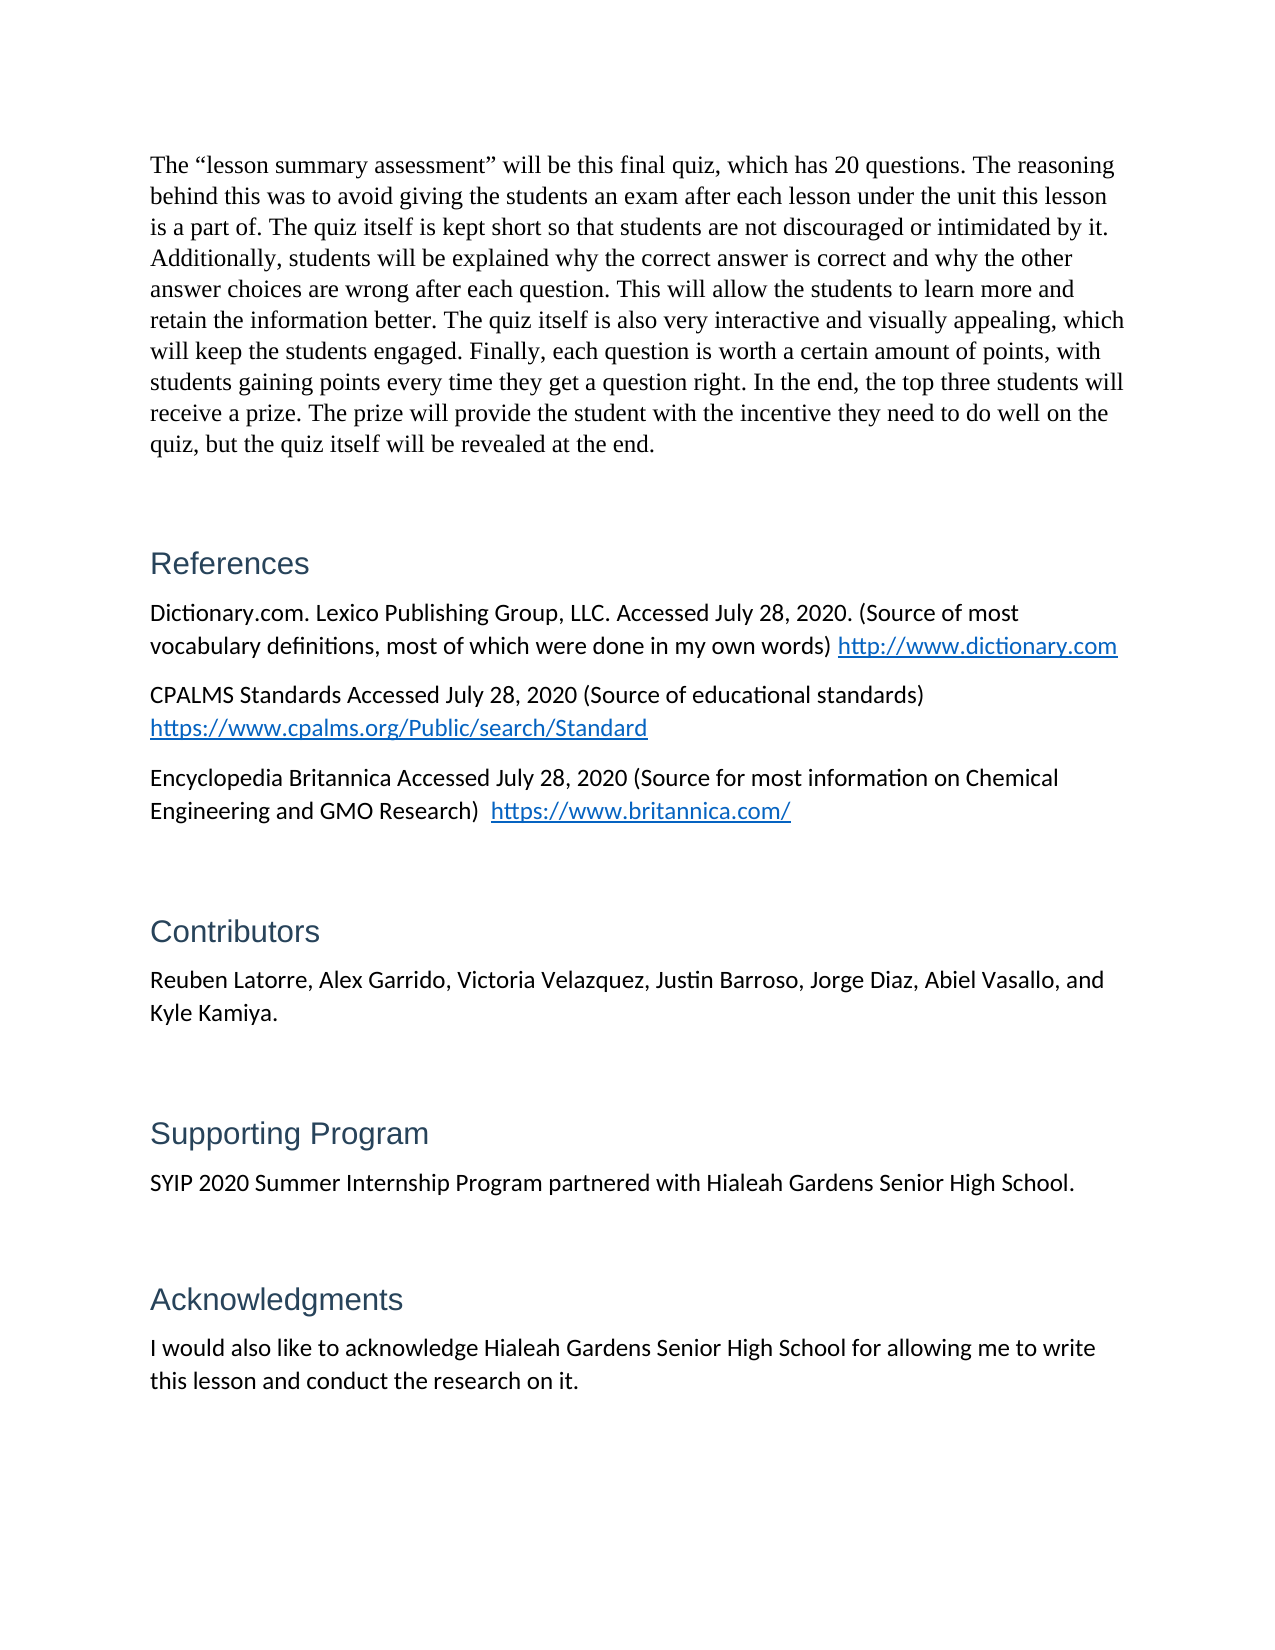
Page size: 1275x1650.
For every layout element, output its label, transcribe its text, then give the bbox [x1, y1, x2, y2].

text Acknowledgments [150, 1281, 1125, 1316]
text Reuben Latorre, Alex Garrido, Victoria Velazquez, Justin Barroso, Jorge Diaz, Abiel Vasallo, and Kyle Kamiya. [150, 964, 1125, 1028]
text The “lesson summary assessment” will be this final quiz, which has 20 questions. The reasoning behind this was to avoid giving the students an exam after each lesson under the unit this lesson is a part of. The quiz itself is kept short so that students are not discouraged or intimidated by it. Additionally, students will be explained why the correct answer is correct and why the other answer choices are wrong after each question. This will allow the students to learn more and retain the information better. The quiz itself is also very interactive and visually appealing, which will keep the students engaged. Finally, each question is worth a certain amount of points, with students gaining points every time they get a question right. In the end, the top three students will receive a prize. The prize will provide the student with the incentive they need to do well on the quiz, but the quiz itself will be revealed at the end. [150, 150, 1125, 458]
text Encyclopedia Britannica Accessed July 28, 2020 (Source for most information on Chemical Engineering and GMO Research) https://www.britannica.com/ [150, 762, 1125, 825]
text References [150, 545, 1125, 581]
text CPALMS Standards Accessed July 28, 2020 (Source of educational standards) https://www.cpalms.org/Public/search/Standard [150, 679, 1125, 743]
text I would also like to acknowledge Hialeah Gardens Senior High School for allowing me to write this lesson and conduct the research on it. [150, 1332, 1125, 1396]
text Dictionary.com. Lexico Publishing Group, LLC. Accessed July 28, 2020. (Source of most vocabulary definitions, most of which were done in my own words) http://www.dictionary.com [150, 597, 1125, 660]
text Supporting Program [150, 1115, 1125, 1151]
text Contributors [150, 913, 1125, 949]
text SYIP 2020 Summer Internship Program partnered with Hialeah Gardens Senior High School. [150, 1167, 1125, 1197]
